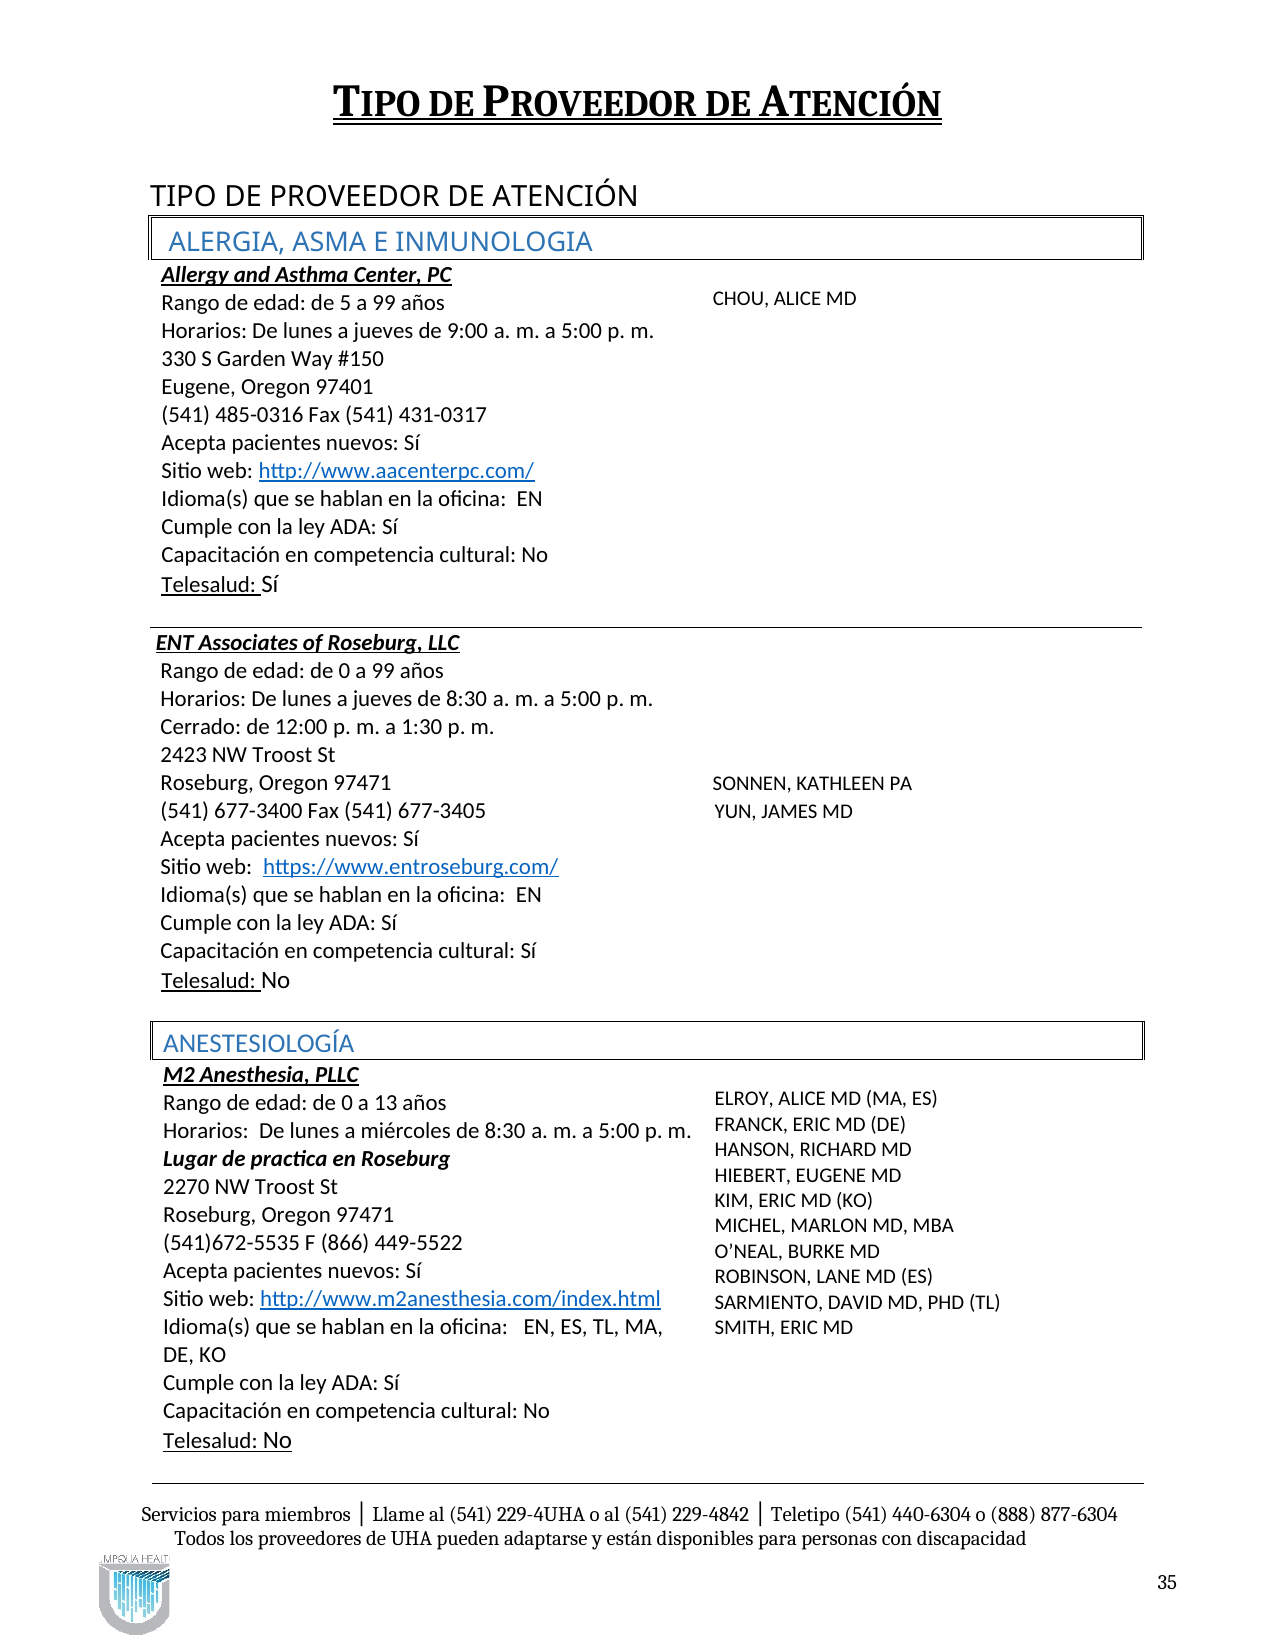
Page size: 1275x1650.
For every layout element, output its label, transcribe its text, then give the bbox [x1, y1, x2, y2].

table_header ALERGIA, ASMA E INMUNOLOGIA [152, 218, 701, 259]
text Cerrado: de 12:00 p. m. a 1:30 p. m. [150, 712, 1106, 740]
text Roseburg, Oregon 97471 SONNEN, KATHLEEN PA [150, 768, 965, 796]
table_header [701, 218, 1141, 259]
text Telesalud: No [150, 964, 1125, 994]
text (541) 677-3400 Fax (541) 677-3405 YUN, JAMES MD [150, 796, 1125, 824]
table_header [703, 1022, 1142, 1059]
text Horarios: De lunes a jueves de 8:30 a. m. a 5:00 p. m. [150, 684, 1106, 712]
text Idioma(s) que se hablan en la oficina: EN [150, 880, 1125, 908]
text ENT Associates of Roseburg, LLC [150, 628, 1125, 656]
table_cell Allergy and Asthma Center, PC Rango de edad: de 5 a 99 años Horarios: De lunes a jueves de 9:00 a. m. a 5:00 p. m. 330 S Garden Way #150 Eugene, Oregon 97401 (541) 485-0316 Fax (541) 431-0317 Acepta pacientes nuevos: Sí Sitio web: http://www.aacenterpc.com/ Idioma(s) que se hablan en la oficina: EN Cumple con la ley ADA: Sí Capacitación en competencia cultural: No Telesalud: Sí [150, 259, 701, 627]
subtitle TIPO DE PROVEEDOR DE ATENCIÓN [150, 175, 1125, 215]
text Capacitación en competencia cultural: Sí [150, 936, 1125, 964]
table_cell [703, 1059, 1144, 1483]
text 2423 NW Troost St [150, 740, 965, 768]
text Rango de edad: de 0 a 99 años [150, 656, 965, 684]
text Acepta pacientes nuevos: Sí [150, 824, 1125, 852]
text Cumple con la ley ADA: Sí [150, 908, 1125, 936]
table_cell CHOU, ALICE MD [701, 260, 1142, 627]
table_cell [152, 1060, 703, 1483]
text Sitio web: https://www.entroseburg.com/ [150, 852, 1125, 880]
table_header ANESTESIOLOGÍA [153, 1022, 703, 1059]
picture [97, 1554, 169, 1633]
